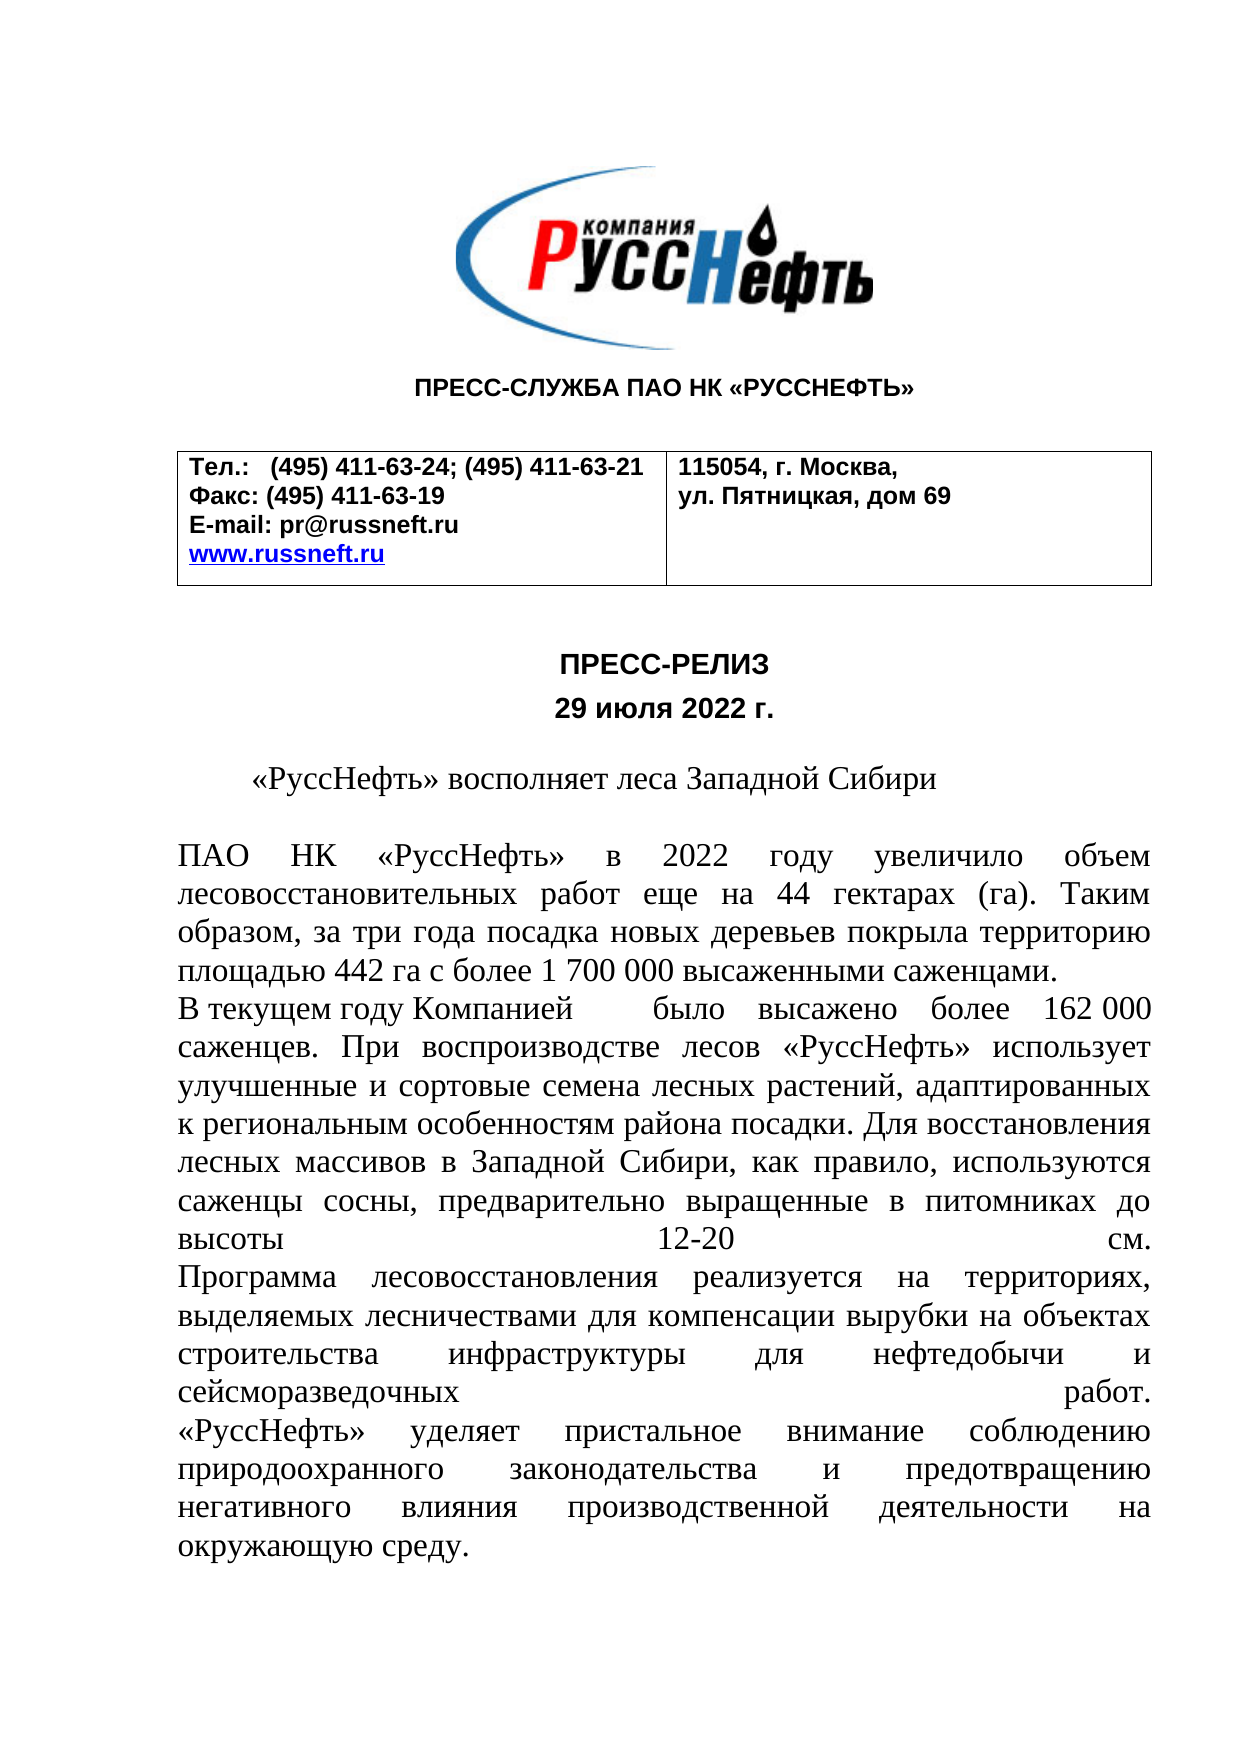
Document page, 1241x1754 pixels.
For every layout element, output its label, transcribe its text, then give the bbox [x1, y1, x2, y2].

table_header Тел.: (495) 411-63-24; (495) 411-63-21 Факс: (495) 411-63-19 E-mail: pr@russneft.ru www.russneft.ru [178, 452, 666, 584]
text ПРЕСС-СЛУЖБА ПАО НК «РУССНЕФТЬ» [177, 360, 1152, 402]
table_header 115054, г. Москва, ул. Пятницкая, дом 69 [667, 452, 1151, 584]
text «РуссНефть» восполняет леса Западной Сибири [177, 758, 1152, 796]
text ПРЕСС-РЕЛИЗ [177, 647, 1152, 681]
picture [455, 166, 873, 350]
text 29 июля 2022 г. [177, 691, 1152, 724]
text ПАО НК «РуссНефть» в 2022 году увеличило объем лесовосстановительных работ еще на 44 гектарах (га). Таким образом, за три года посадка новых деревьев покрыла территорию площадью 442 га с более 1 700 000 высаженными саженцами. [177, 835, 1152, 988]
text В текущем году Компанией было высажено более 162 000 саженцев. При воспроизводстве лесов «РуссНефть» использует улучшенные и сортовые семена лесных растений, адаптированных к региональным особенностям района посадки. Для восстановления лесных массивов в Западной Сибири, как правило, используются саженцы сосны, предварительно выращенные в питомниках до высоты 12-20 см. Программа лесовосстановления реализуется на территориях, выделяемых лесничествами для компенсации вырубки на объектах строительства инфраструктуры для нефтедобычи и сейсморазведочных работ. «РуссНефть» уделяет пристальное внимание соблюдению природоохранного законодательства и предотвращению негативного влияния производственной деятельности на окружающую среду. [177, 988, 1152, 1563]
